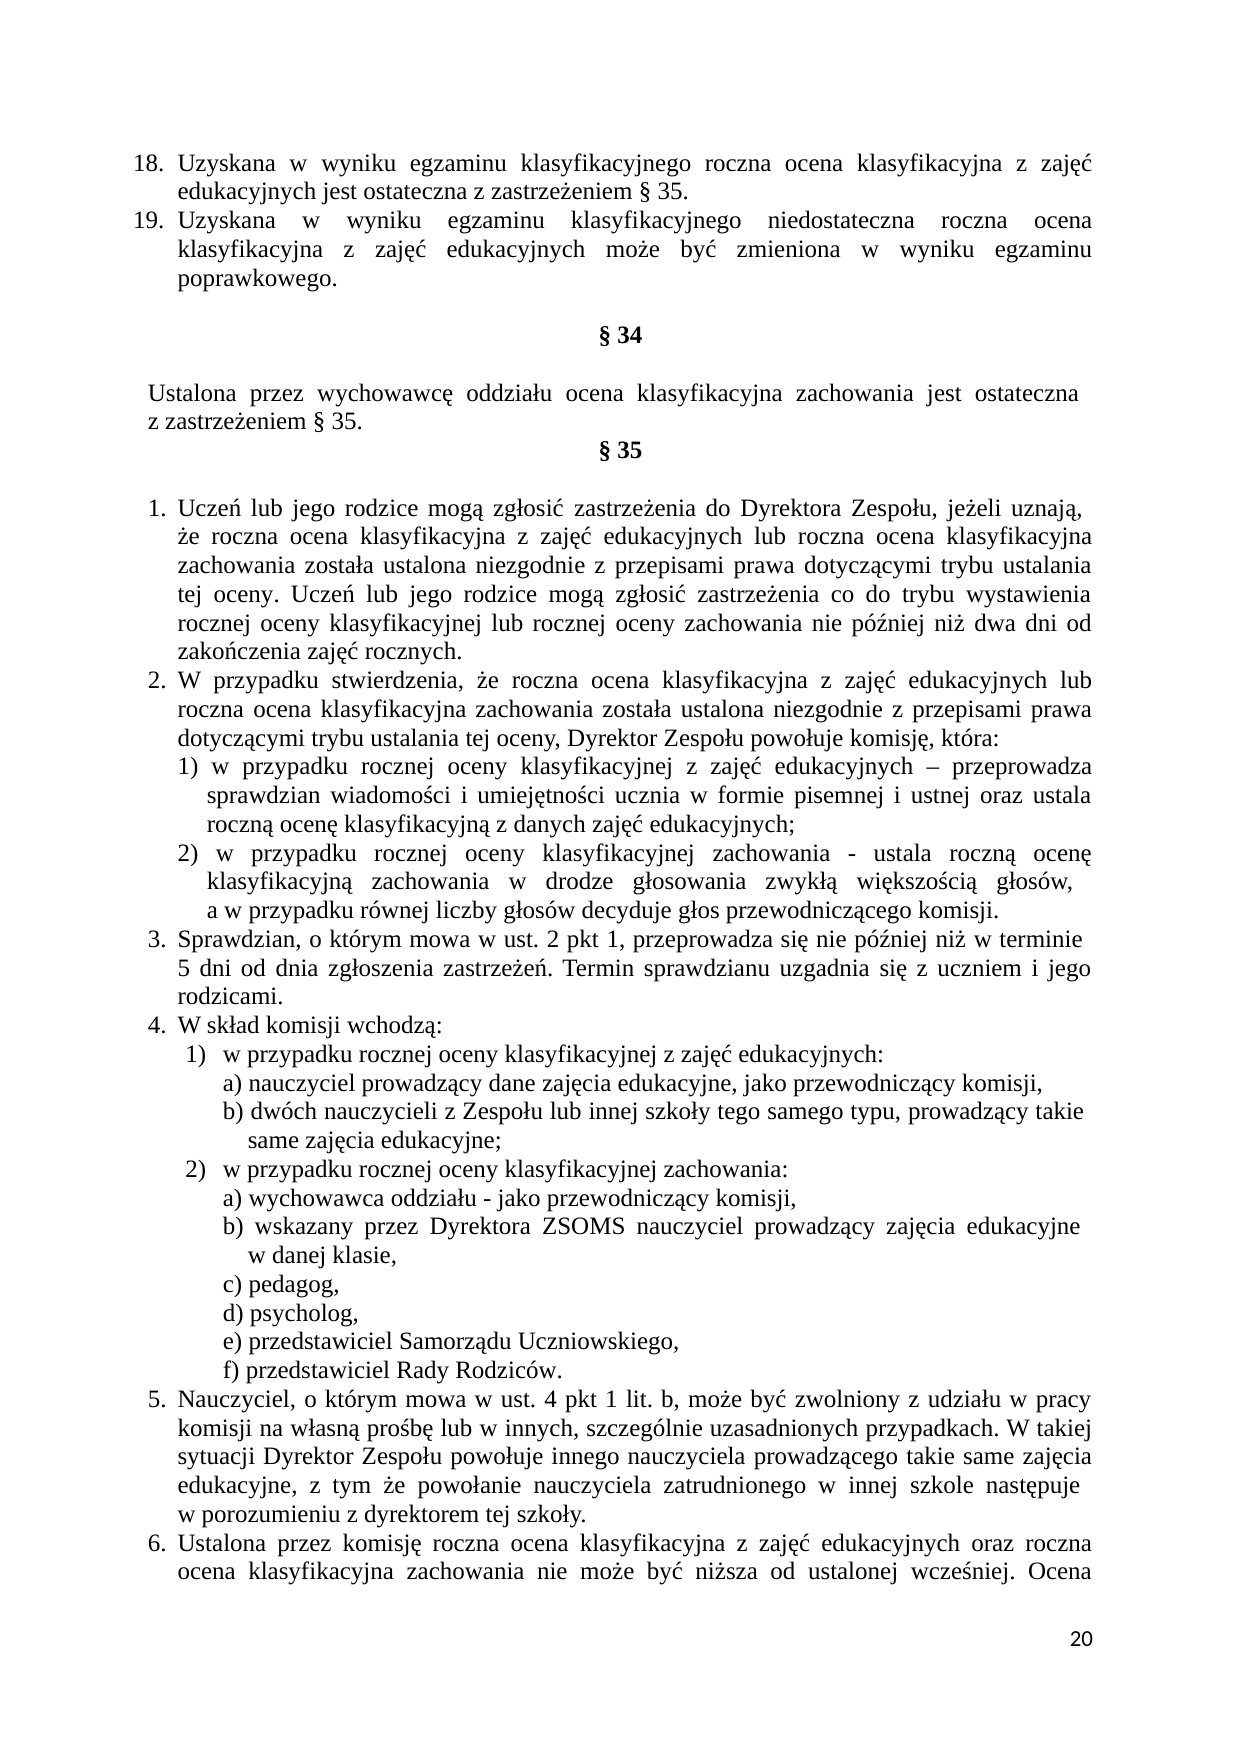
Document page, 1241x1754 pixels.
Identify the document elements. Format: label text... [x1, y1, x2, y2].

text 1) w przypadku rocznej oceny klasyfikacyjnej z zajęć edukacyjnych – przeprowadza sprawdzian wiadomości i umiejętności ucznia w formie pisemnej i ustnej oraz ustala roczną ocenę klasyfikacyjną z danych zajęć edukacyjnych; [177, 751, 1093, 838]
list Uzyskana w wyniku egzaminu klasyfikacyjnego niedostateczna roczna ocena klasyfikacyjna z zajęć edukacyjnych może być zmieniona w wyniku egzaminu poprawkowego. [133, 205, 1093, 291]
list w przypadku rocznej oceny klasyfikacyjnej z zajęć edukacyjnych: [185, 1039, 1093, 1068]
text b) wskazany przez Dyrektora ZSOMS nauczyciel prowadzący zajęcia edukacyjne w danej klasie, [223, 1211, 1093, 1269]
text c) pedagog, [223, 1269, 1093, 1298]
text Ustalona przez wychowawcę oddziału ocena klasyfikacyjna zachowania jest ostateczna z zastrzeżeniem § 35. [148, 378, 1093, 435]
text 2) w przypadku rocznej oceny klasyfikacyjnej zachowania - ustala roczną ocenę klasyfikacyjną zachowania w drodze głosowania zwykłą większością głosów, a w przypadku równej liczby głosów decyduje głos przewodniczącego komisji. [177, 838, 1093, 924]
text § 34 [148, 320, 1093, 349]
text a) wychowawca oddziału - jako przewodniczący komisji, [223, 1183, 1093, 1211]
list w przypadku rocznej oceny klasyfikacyjnej zachowania: [185, 1154, 1093, 1183]
list Uzyskana w wyniku egzaminu klasyfikacyjnego roczna ocena klasyfikacyjna z zajęć edukacyjnych jest ostateczna z zastrzeżeniem § 35. [133, 148, 1093, 205]
list W przypadku stwierdzenia, że roczna ocena klasyfikacyjna z zajęć edukacyjnych lub roczna ocena klasyfikacyjna zachowania została ustalona niezgodnie z przepisami prawa dotyczącymi trybu ustalania tej oceny, Dyrektor Zespołu powołuje komisję, która: [148, 665, 1093, 751]
list Nauczyciel, o którym mowa w ust. 4 pkt 1 lit. b, może być zwolniony z udziału w pracy komisji na własną prośbę lub w innych, szczególnie uzasadnionych przypadkach. W takiej sytuacji Dyrektor Zespołu powołuje innego nauczyciela prowadzącego takie same zajęcia edukacyjne, z tym że powołanie nauczyciela zatrudnionego w innej szkole następuje w porozumieniu z dyrektorem tej szkoły. [148, 1384, 1093, 1528]
list Uczeń lub jego rodzice mogą zgłosić zastrzeżenia do Dyrektora Zespołu, jeżeli uznają, że roczna ocena klasyfikacyjna z zajęć edukacyjnych lub roczna ocena klasyfikacyjna zachowania została ustalona niezgodnie z przepisami prawa dotyczącymi trybu ustalania tej oceny. Uczeń lub jego rodzice mogą zgłosić zastrzeżenia co do trybu wystawienia rocznej oceny klasyfikacyjnej lub rocznej oceny zachowania nie później niż dwa dni od zakończenia zajęć rocznych. [148, 493, 1093, 665]
text f) przedstawiciel Rady Rodziców. [223, 1355, 1093, 1384]
text a) nauczyciel prowadzący dane zajęcia edukacyjne, jako przewodniczący komisji, [223, 1068, 1093, 1096]
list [148, 1528, 1093, 1585]
text § 35 [148, 435, 1093, 464]
text e) przedstawiciel Samorządu Uczniowskiego, [223, 1326, 1093, 1355]
list Sprawdzian, o którym mowa w ust. 2 pkt 1, przeprowadza się nie później niż w terminie 5 dni od dnia zgłoszenia zastrzeżeń. Termin sprawdzianu uzgadnia się z uczniem i jego rodzicami. [148, 924, 1093, 1010]
text b) dwóch nauczycieli z Zespołu lub innej szkoły tego samego typu, prowadzący takie same zajęcia edukacyjne; [223, 1096, 1093, 1154]
list W skład komisji wchodzą: [148, 1010, 1093, 1039]
text d) psycholog, [223, 1298, 1093, 1326]
